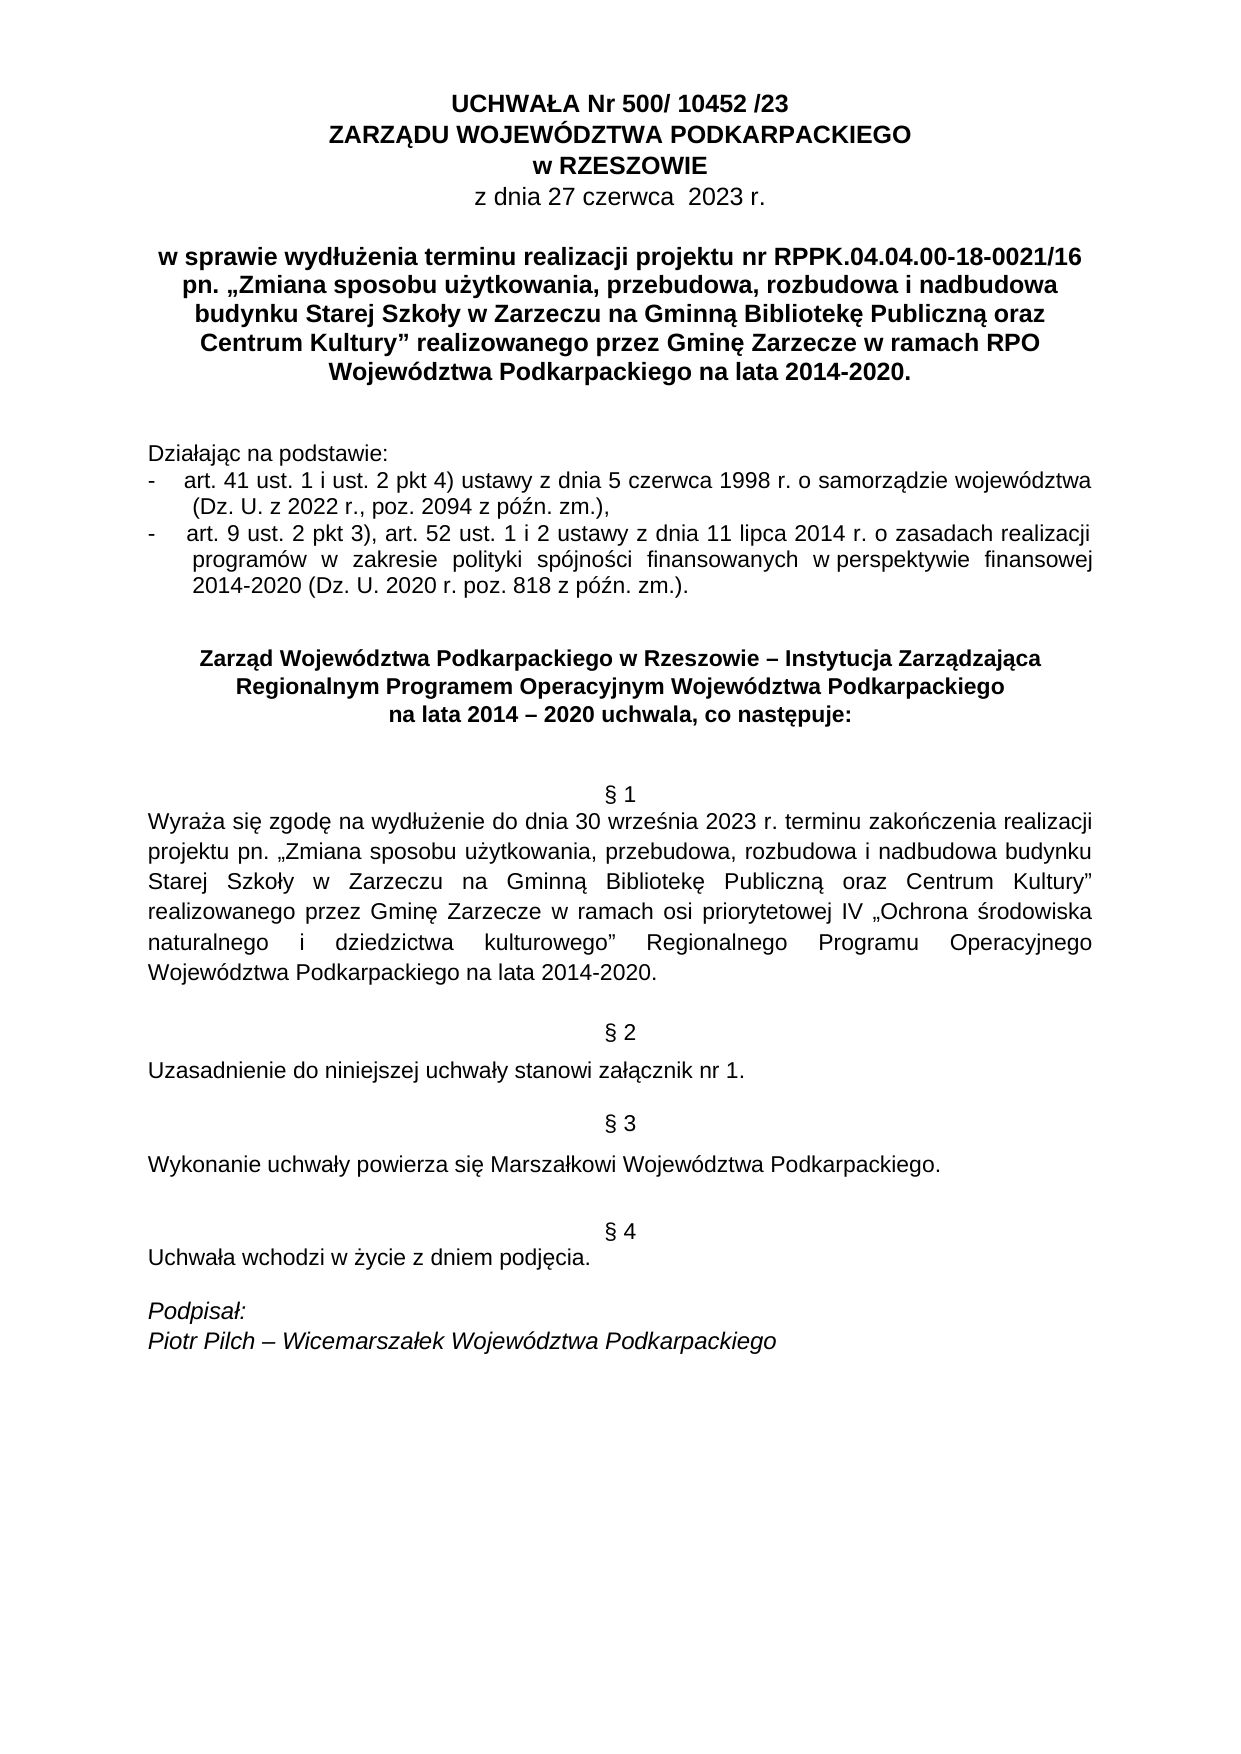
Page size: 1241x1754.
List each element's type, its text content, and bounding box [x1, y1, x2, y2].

text § 4 [148, 1218, 1093, 1244]
text § 2 [148, 1019, 1093, 1046]
text Podpisał: [148, 1297, 1093, 1325]
text w sprawie wydłużenia terminu realizacji projektu nr RPPK.04.04.00-18-0021/16 pn. „Zmiana sposobu użytkowania, przebudowa, rozbudowa i nadbudowa budynku Starej Szkoły w Zarzeczu na Gminną Bibliotekę Publiczną oraz Centrum Kultury” realizowanego przez Gminę Zarzecze w ramach RPO Województwa Podkarpackiego na lata 2014-2020. [148, 242, 1093, 385]
text § 1 [148, 781, 1093, 808]
text Wyraża się zgodę na wydłużenie do dnia 30 września 2023 r. terminu zakończenia realizacji projektu pn. „Zmiana sposobu użytkowania, przebudowa, rozbudowa i nadbudowa budynku Starej Szkoły w Zarzeczu na Gminną Bibliotekę Publiczną oraz Centrum Kultury” realizowanego przez Gminę Zarzecze w ramach osi priorytetowej IV „Ochrona środowiska naturalnego i dziedzictwa kulturowego” Regionalnego Programu Operacyjnego Województwa Podkarpackiego na lata 2014-2020. [148, 808, 1093, 985]
text Działając na podstawie: [148, 440, 1093, 467]
text § 3 [148, 1110, 1093, 1137]
text Uchwała wchodzi w życie z dniem podjęcia. [148, 1244, 1093, 1271]
text na lata 2014 – 2020 uchwala, co następuje: [148, 701, 1093, 727]
text Piotr Pilch – Wicemarszałek Województwa Podkarpackiego [148, 1327, 1093, 1354]
text UCHWAŁA Nr 500/ 10452 /23 ZARZĄDU WOJEWÓDZTWA PODKARPACKIEGO w RZESZOWIE z dnia 27 czerwca 2023 r. [148, 89, 1093, 211]
text Zarząd Województwa Podkarpackiego w Rzeszowie – Instytucja Zarządzająca Regionalnym Programem Operacyjnym Województwa Podkarpackiego [148, 645, 1093, 699]
text - art. 9 ust. 2 pkt 3), art. 52 ust. 1 i 2 ustawy z dnia 11 lipca 2014 r. o zasadach realizacji programów w zakresie polityki spójności finansowanych w perspektywie finansowej 2014-2020 (Dz. U. 2020 r. poz. 818 z późn. zm.). [148, 519, 1093, 598]
text - art. 41 ust. 1 i ust. 2 pkt 4) ustawy z dnia 5 czerwca 1998 r. o samorządzie województwa (Dz. U. z 2022 r., poz. 2094 z późn. zm.), [148, 467, 1093, 519]
text Uzasadnienie do niniejszej uchwały stanowi załącznik nr 1. [148, 1057, 1093, 1084]
text Wykonanie uchwały powierza się Marszałkowi Województwa Podkarpackiego. [148, 1151, 1093, 1177]
